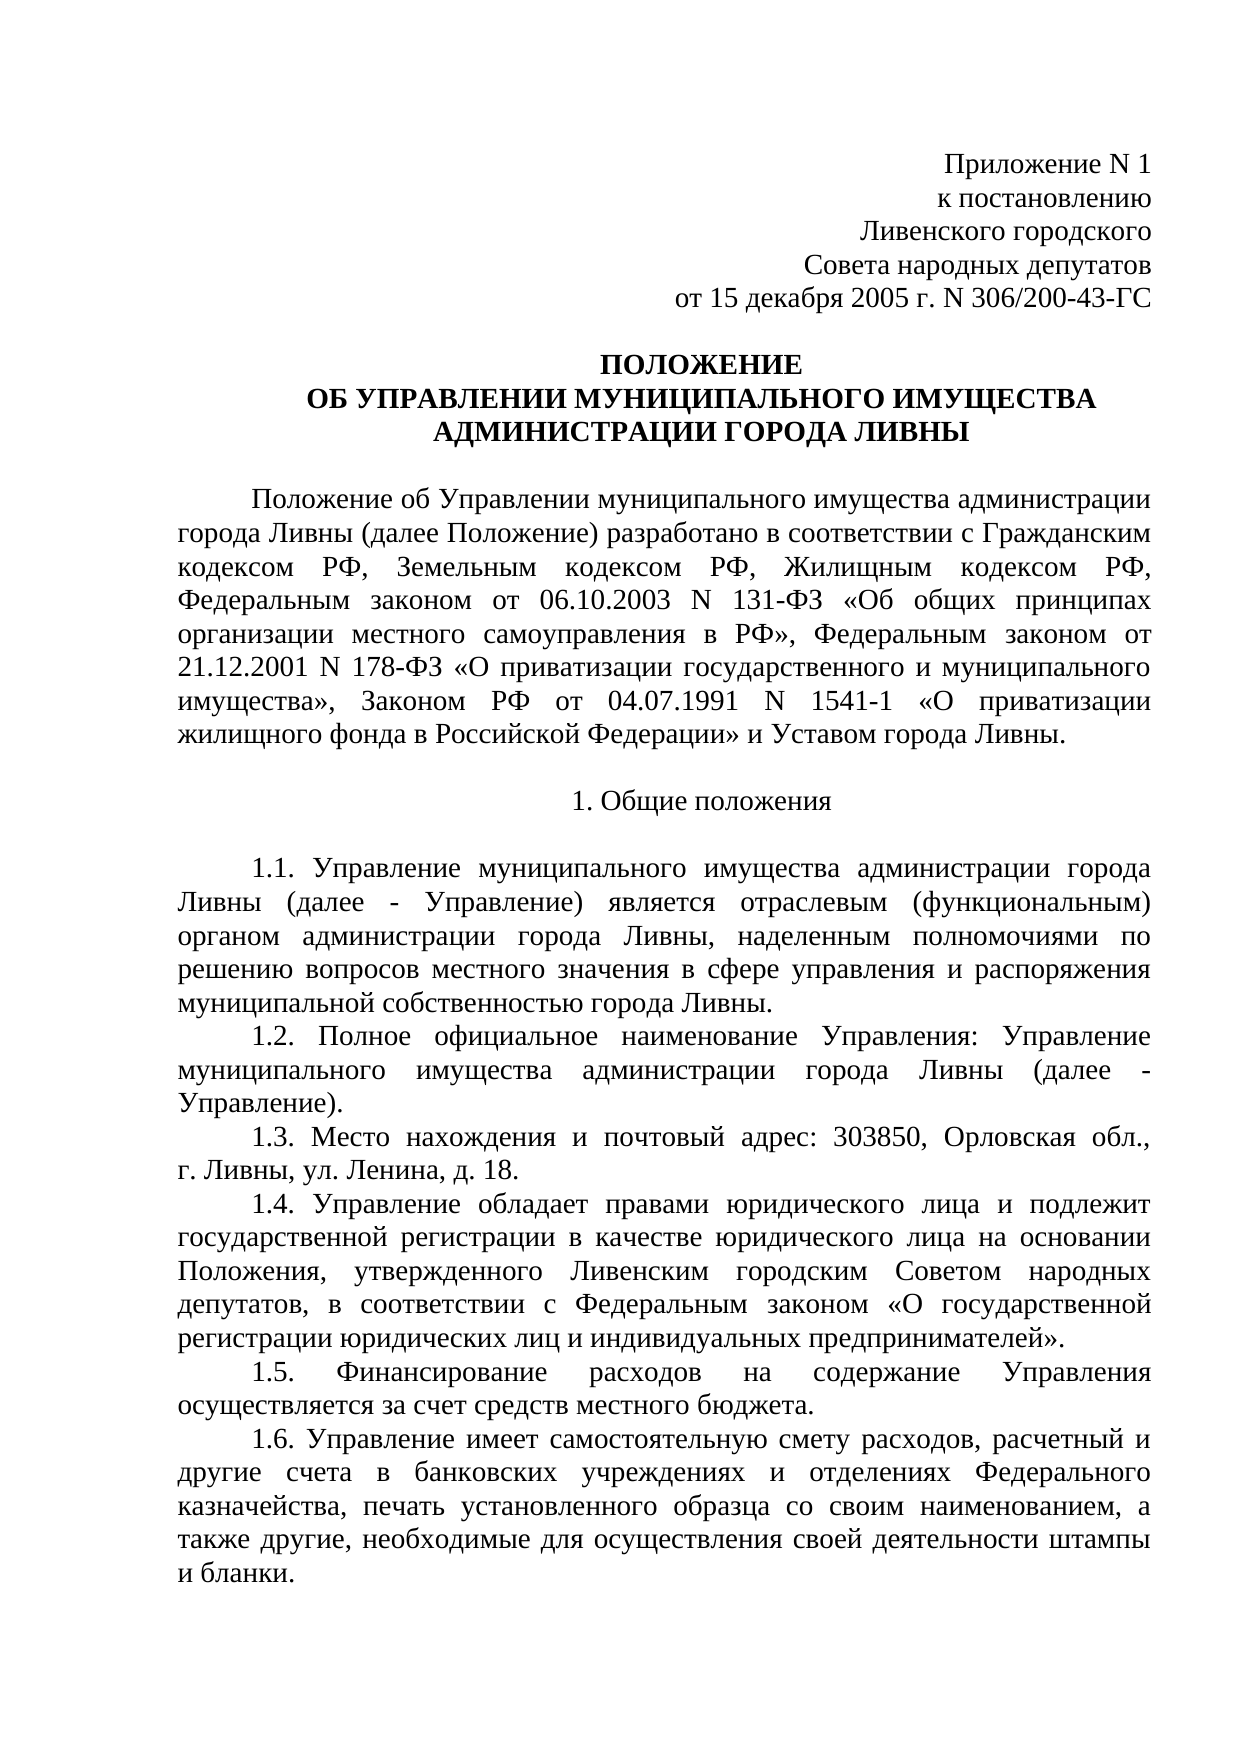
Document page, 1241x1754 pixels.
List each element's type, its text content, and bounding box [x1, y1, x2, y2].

text 1.4. Управление обладает правами юридического лица и подлежит государственной регистрации в качестве юридического лица на основании Положения, утвержденного Ливенским городским Советом народных депутатов, в соответствии с Федеральным законом «О государственной регистрации юридических лиц и индивидуальных предпринимателей». [177, 1186, 1152, 1354]
title АДМИНИСТРАЦИИ ГОРОДА ЛИВНЫ [177, 414, 1152, 448]
text от 15 декабря 2005 г. N 306/200-43-ГС [177, 280, 1152, 314]
text 1. Общие положения [177, 783, 1152, 817]
text 1.6. Управление имеет самостоятельную смету расходов, расчетный и другие счета в банковских учреждениях и отделениях Федерального казначейства, печать установленного образца со своим наименованием, а также другие, необходимые для осуществления своей деятельности штампы и бланки. [177, 1421, 1152, 1588]
text к постановлению [177, 180, 1152, 213]
text 1.2. Полное официальное наименование Управления: Управление муниципального имущества администрации города Ливны (далее - Управление). [177, 1018, 1152, 1119]
title ПОЛОЖЕНИЕ [177, 347, 1152, 381]
text Ливенского городского [177, 213, 1152, 247]
text Приложение N 1 [177, 146, 1152, 180]
text 1.3. Место нахождения и почтовый адрес: 303850, Орловская обл., г. Ливны, ул. Ленина, д. 18. [177, 1119, 1152, 1186]
text Положение об Управлении муниципального имущества администрации города Ливны (далее Положение) разработано в соответствии с Гражданским кодексом РФ, Земельным кодексом РФ, Жилищным кодексом РФ, Федеральным законом от 06.10.2003 N 131-ФЗ «Об общих принципах организации местного самоуправления в РФ», Федеральным законом от 21.12.2001 N 178-ФЗ «О приватизации государственного и муниципального имущества», Законом РФ от 04.07.1991 N 1541-1 «О приватизации жилищного фонда в Российской Федерации» и Уставом города Ливны. [177, 482, 1152, 750]
text 1.5. Финансирование расходов на содержание Управления осуществляется за счет средств местного бюджета. [177, 1354, 1152, 1421]
text 1.1. Управление муниципального имущества администрации города Ливны (далее - Управление) является отраслевым (функциональным) органом администрации города Ливны, наделенным полномочиями по решению вопросов местного значения в сфере управления и распоряжения муниципальной собственностью города Ливны. [177, 851, 1152, 1018]
title ОБ УПРАВЛЕНИИ МУНИЦИПАЛЬНОГО ИМУЩЕСТВА [177, 381, 1152, 414]
text Совета народных депутатов [177, 247, 1152, 280]
